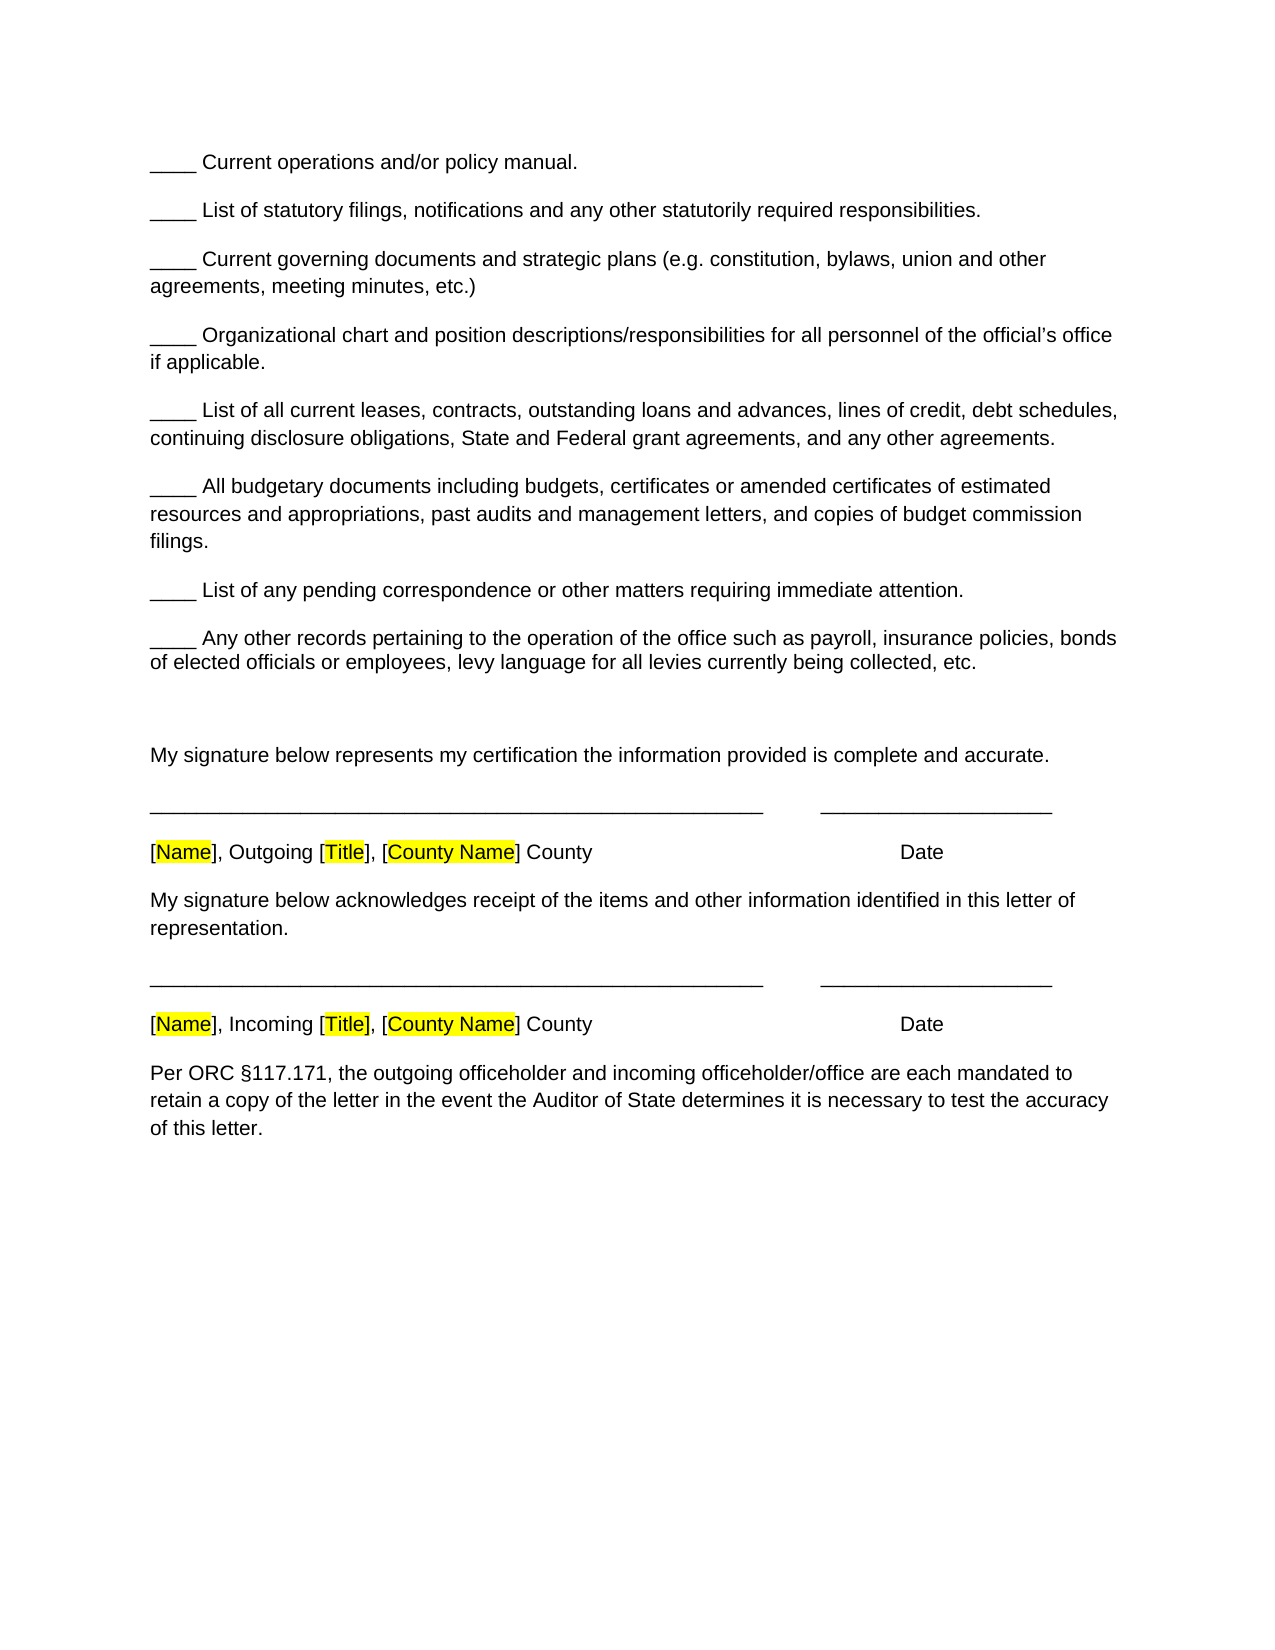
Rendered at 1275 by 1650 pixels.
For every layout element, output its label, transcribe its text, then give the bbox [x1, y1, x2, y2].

text My signature below represents my certification the information provided is complete and accurate. [150, 743, 1125, 767]
text [Name], Incoming [Title], [County Name] County Date [515, 1012, 1125, 1036]
text _____________________________________________________ ____________________ [150, 791, 1125, 815]
text ____ List of any pending correspondence or other matters requiring immediate attention. [150, 577, 1125, 601]
text ____ List of all current leases, contracts, outstanding loans and advances, lines of credit, debt schedules, continuing disclosure obligations, State and Federal grant agreements, and any other agreements. [150, 398, 1125, 450]
text My signature below acknowledges receipt of the items and other information identified in this letter of representation. [150, 888, 1125, 939]
text [Name], Outgoing [Title], [County Name] County Date [150, 839, 1125, 863]
text ____ Organizational chart and position descriptions/responsibilities for all personnel of the official’s office if applicable. [150, 322, 1125, 374]
text ____ All budgetary documents including budgets, certificates or amended certificates of estimated resources and appropriations, past audits and management letters, and copies of budget commission filings. [150, 474, 1125, 553]
text _____________________________________________________ ____________________ [150, 964, 1125, 988]
text ____ Any other records pertaining to the operation of the office such as payroll, insurance policies, bonds of elected officials or employees, levy language for all levies currently being collected, etc. [150, 626, 1125, 674]
text Per ORC §117.171, the outgoing officeholder and incoming officeholder/office are each mandated to retain a copy of the letter in the event the Auditor of State determines it is necessary to test the accuracy of this letter. [150, 1060, 1125, 1139]
text ____ List of statutory filings, notifications and any other statutorily required responsibilities. [150, 198, 1125, 222]
text ____ Current operations and/or policy manual. [150, 150, 1125, 174]
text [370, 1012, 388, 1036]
text ____ Current governing documents and strategic plans (e.g. constitution, bylaws, union and other agreements, meeting minutes, etc.) [150, 247, 1125, 298]
